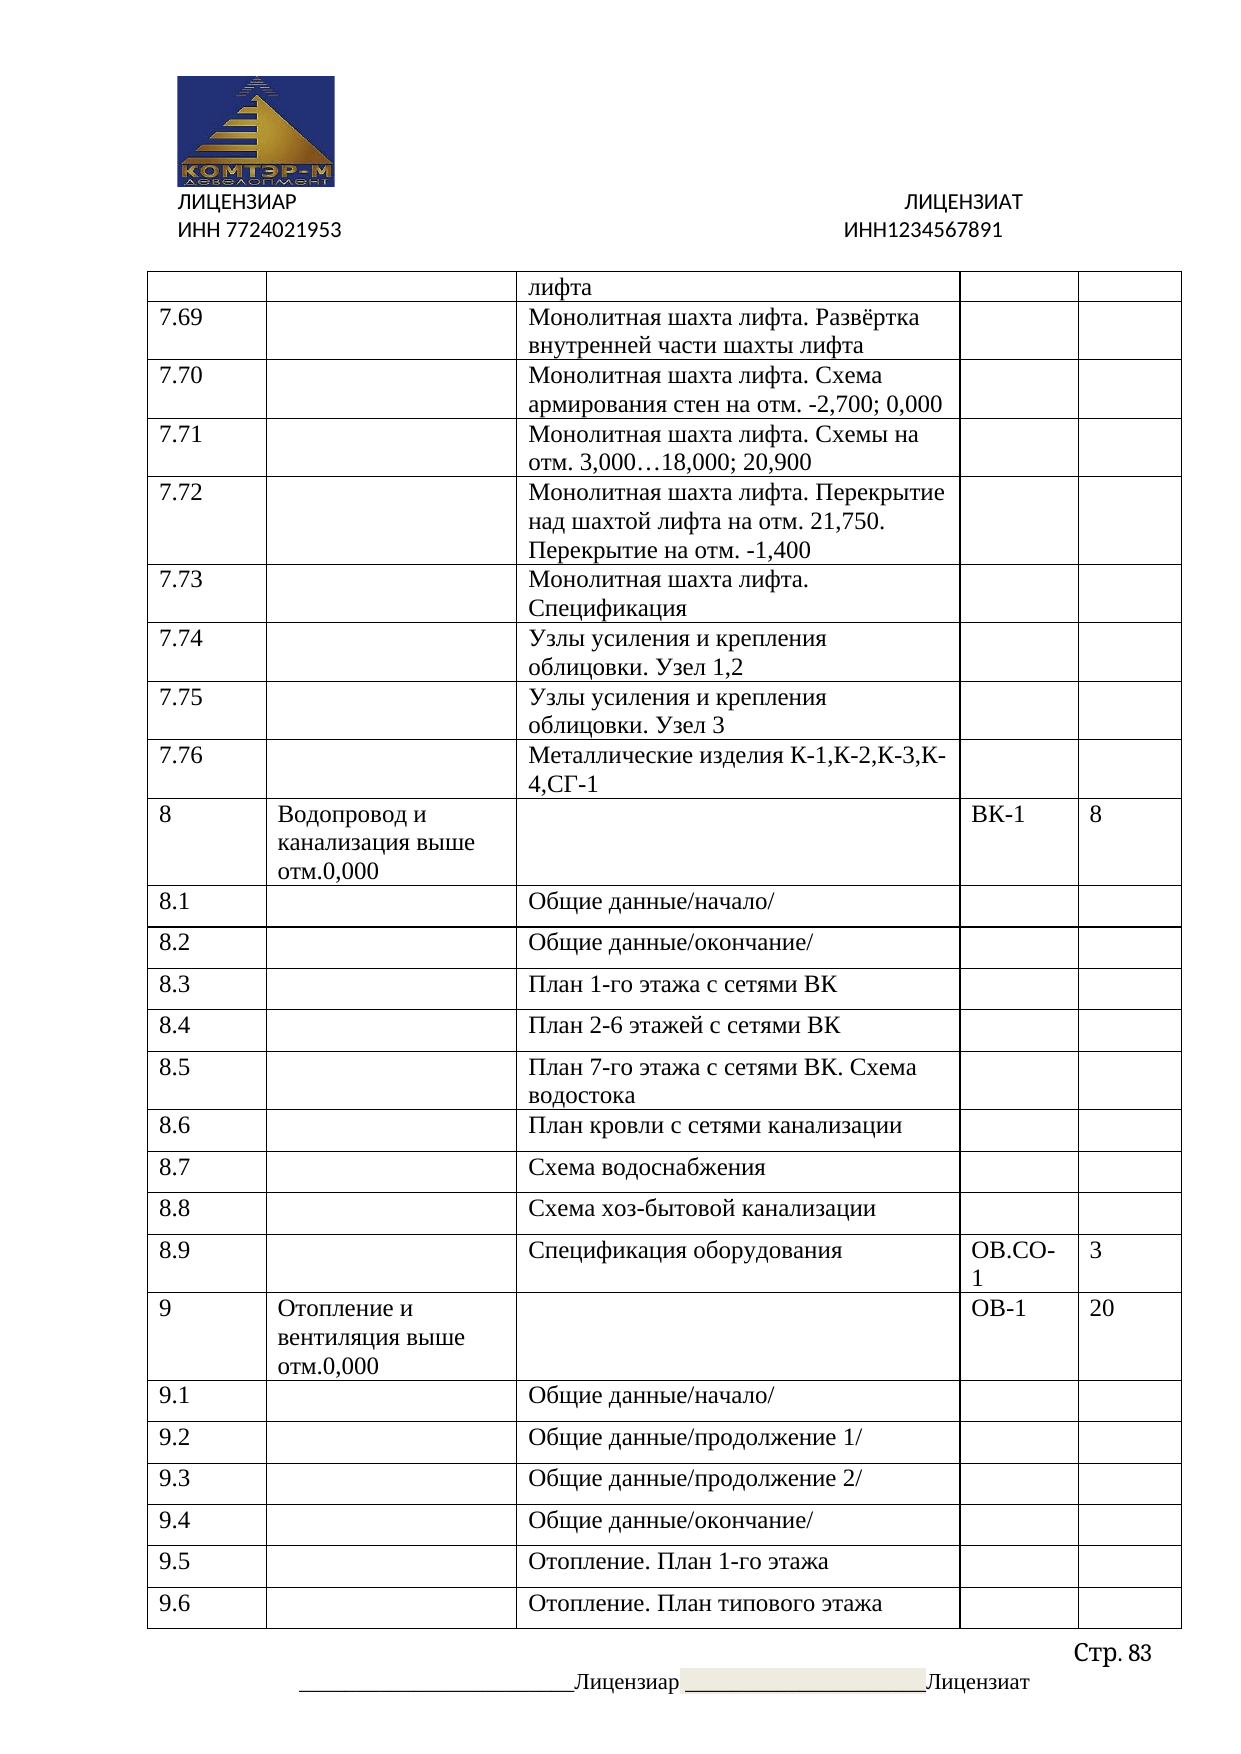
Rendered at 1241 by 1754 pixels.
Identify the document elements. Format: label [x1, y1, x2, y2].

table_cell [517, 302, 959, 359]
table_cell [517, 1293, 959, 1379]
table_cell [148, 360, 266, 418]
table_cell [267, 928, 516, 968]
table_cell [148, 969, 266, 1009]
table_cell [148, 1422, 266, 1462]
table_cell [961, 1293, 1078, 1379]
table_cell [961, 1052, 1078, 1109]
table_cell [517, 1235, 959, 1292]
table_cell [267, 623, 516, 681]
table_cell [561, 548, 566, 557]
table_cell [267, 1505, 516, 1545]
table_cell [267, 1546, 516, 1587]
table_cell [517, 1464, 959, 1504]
picture [177, 76, 335, 187]
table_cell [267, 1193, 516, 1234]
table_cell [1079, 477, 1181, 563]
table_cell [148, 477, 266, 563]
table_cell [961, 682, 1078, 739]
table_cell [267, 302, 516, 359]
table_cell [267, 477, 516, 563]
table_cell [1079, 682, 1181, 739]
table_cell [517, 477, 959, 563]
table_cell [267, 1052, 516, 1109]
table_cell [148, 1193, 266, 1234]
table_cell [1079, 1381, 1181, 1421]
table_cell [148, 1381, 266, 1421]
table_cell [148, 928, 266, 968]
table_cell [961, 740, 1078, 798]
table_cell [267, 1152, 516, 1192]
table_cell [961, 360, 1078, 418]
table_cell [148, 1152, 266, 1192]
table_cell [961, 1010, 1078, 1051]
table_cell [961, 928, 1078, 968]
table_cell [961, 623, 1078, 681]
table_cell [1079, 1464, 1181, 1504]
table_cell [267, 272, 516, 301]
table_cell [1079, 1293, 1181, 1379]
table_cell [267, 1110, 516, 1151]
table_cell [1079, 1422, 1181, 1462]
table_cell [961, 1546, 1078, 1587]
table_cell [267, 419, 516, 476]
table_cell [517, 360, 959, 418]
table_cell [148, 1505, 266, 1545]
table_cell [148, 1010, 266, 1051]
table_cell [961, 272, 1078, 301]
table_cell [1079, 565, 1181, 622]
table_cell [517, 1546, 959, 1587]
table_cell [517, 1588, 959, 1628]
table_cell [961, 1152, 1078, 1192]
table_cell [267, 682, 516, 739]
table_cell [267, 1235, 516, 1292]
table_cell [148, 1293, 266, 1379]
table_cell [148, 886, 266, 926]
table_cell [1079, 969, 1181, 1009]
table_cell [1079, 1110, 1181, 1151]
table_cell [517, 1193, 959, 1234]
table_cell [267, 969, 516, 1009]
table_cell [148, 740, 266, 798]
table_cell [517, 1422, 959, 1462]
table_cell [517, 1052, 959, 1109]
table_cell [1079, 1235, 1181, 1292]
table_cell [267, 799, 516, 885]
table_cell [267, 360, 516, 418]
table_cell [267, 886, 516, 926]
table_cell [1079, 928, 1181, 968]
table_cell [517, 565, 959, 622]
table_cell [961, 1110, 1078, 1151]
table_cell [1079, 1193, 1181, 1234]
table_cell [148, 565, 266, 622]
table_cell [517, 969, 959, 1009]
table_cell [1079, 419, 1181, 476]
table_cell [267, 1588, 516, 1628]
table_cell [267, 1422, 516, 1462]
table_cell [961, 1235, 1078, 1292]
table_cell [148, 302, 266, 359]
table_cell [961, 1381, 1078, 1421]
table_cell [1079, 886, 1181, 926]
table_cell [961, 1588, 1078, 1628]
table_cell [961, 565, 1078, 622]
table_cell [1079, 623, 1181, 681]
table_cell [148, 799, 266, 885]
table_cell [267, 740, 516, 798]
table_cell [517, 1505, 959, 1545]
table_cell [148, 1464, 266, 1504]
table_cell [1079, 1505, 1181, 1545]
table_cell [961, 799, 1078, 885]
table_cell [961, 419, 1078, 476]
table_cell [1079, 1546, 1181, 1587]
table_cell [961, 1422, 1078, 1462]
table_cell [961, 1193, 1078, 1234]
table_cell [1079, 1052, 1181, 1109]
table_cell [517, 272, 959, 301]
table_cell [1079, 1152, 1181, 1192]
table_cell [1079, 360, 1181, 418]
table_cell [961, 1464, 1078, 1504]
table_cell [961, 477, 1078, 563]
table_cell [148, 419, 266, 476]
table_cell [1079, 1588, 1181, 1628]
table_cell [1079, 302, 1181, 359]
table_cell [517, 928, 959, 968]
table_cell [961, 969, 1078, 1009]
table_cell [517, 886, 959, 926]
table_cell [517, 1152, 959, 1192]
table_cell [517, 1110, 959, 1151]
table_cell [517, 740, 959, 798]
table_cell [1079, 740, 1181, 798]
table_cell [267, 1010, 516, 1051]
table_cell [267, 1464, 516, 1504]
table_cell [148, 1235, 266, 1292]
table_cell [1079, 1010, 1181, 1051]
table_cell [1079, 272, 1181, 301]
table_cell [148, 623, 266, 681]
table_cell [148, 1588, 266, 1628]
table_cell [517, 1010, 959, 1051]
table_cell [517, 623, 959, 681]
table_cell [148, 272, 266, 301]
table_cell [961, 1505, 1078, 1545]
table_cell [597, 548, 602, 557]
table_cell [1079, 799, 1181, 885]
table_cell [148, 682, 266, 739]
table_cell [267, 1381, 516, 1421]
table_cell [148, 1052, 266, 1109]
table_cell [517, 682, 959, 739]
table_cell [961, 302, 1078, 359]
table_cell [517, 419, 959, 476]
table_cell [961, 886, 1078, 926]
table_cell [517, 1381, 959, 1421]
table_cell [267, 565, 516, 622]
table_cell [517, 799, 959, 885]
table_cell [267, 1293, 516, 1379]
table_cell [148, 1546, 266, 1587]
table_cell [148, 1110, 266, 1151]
